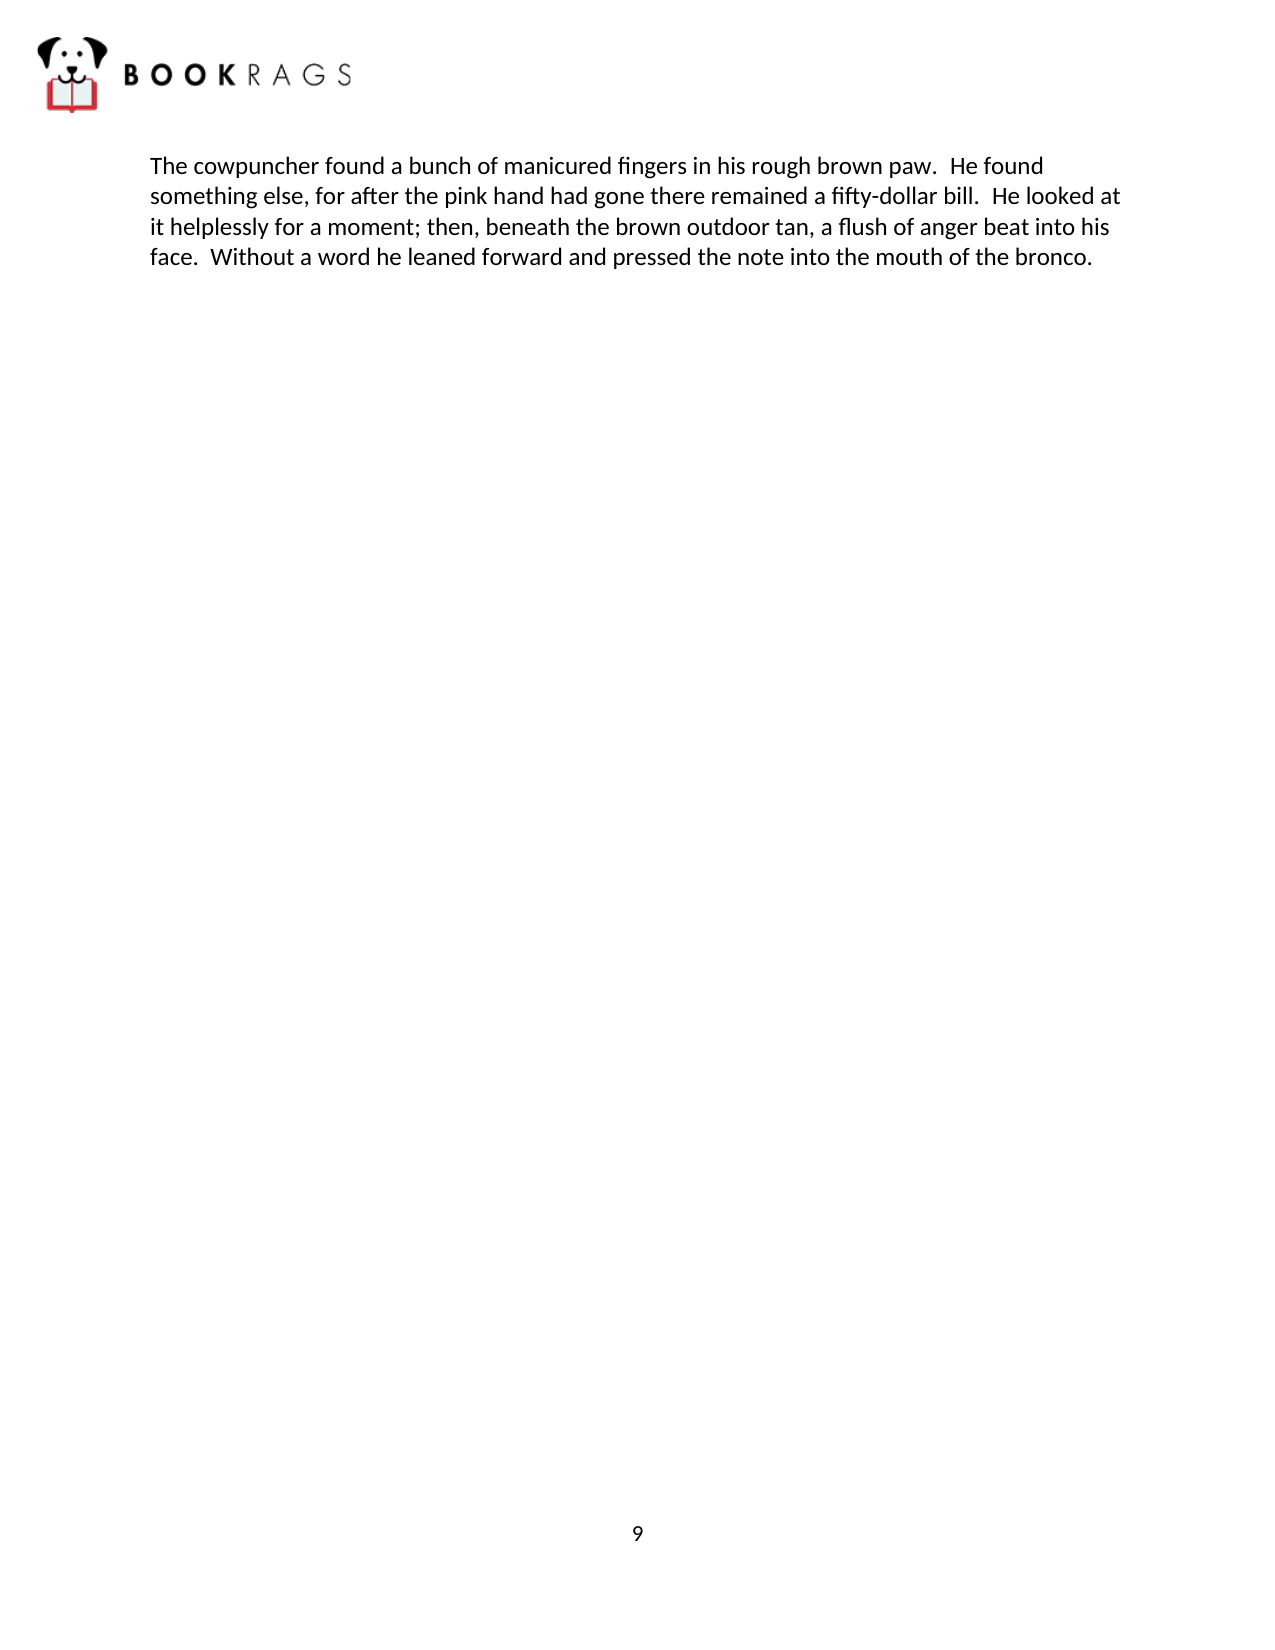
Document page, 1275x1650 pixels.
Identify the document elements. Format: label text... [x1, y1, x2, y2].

text The cowpuncher found a bunch of manicured fingers in his rough brown paw. He found something else, for after the pink hand had gone there remained a fifty-dollar bill. He looked at it helplessly for a moment; then, beneath the brown outdoor tan, a flush of anger beat into his face. Without a word he leaned forward and pressed the note into the mouth of the bronco. [150, 150, 1125, 272]
picture [37, 37, 351, 113]
